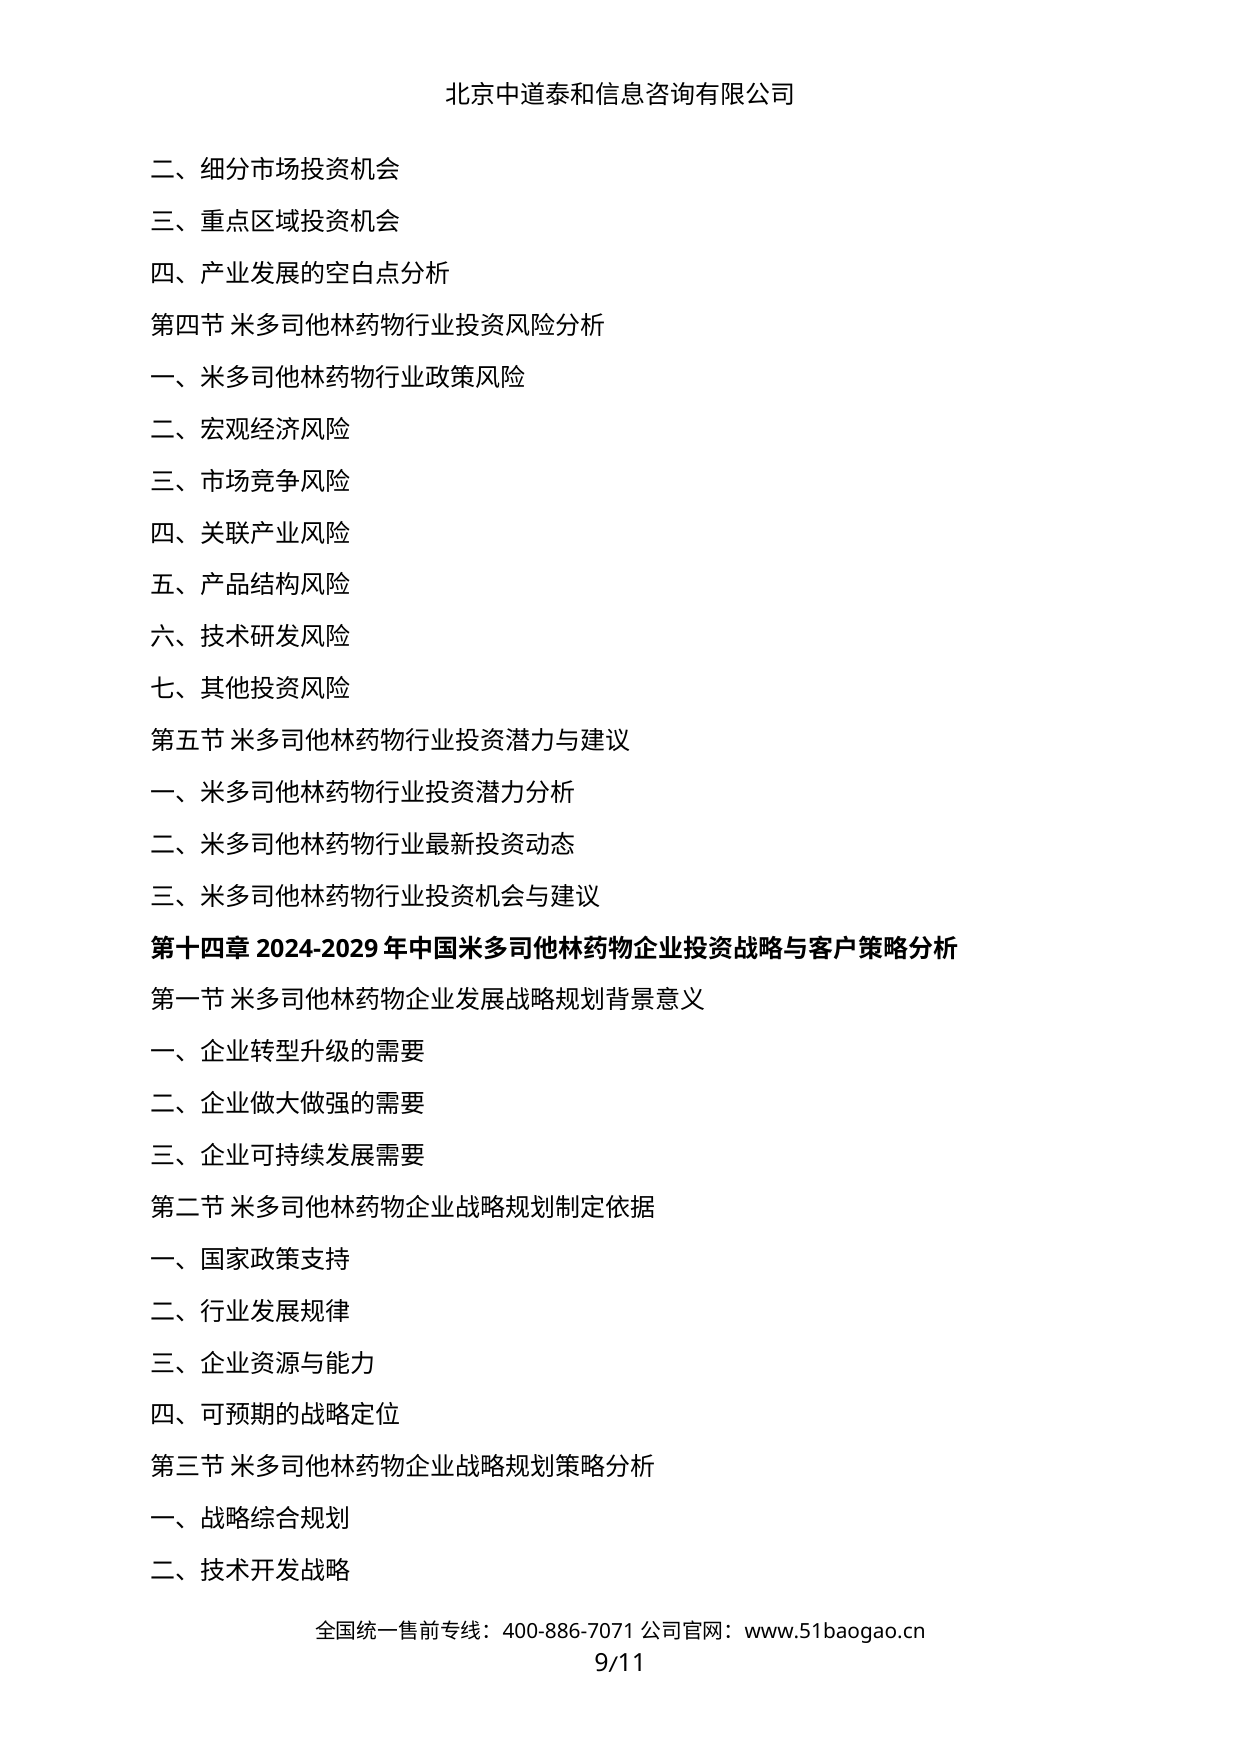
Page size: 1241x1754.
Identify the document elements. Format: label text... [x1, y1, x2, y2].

text 第五节 米多司他林药物行业投资潜力与建议 [150, 721, 1090, 757]
text 第四节 米多司他林药物行业投资风险分析 [150, 306, 1090, 342]
text 三、重点区域投资机会 [150, 202, 1090, 238]
text 三、市场竞争风险 [150, 461, 1090, 497]
text 一、企业转型升级的需要 [150, 1032, 1090, 1068]
text 二、米多司他林药物行业最新投资动态 [150, 824, 1090, 861]
text 六、技术研发风险 [150, 617, 1090, 653]
text 四、产业发展的空白点分析 [150, 254, 1090, 290]
text 二、宏观经济风险 [150, 409, 1090, 446]
text 二、细分市场投资机会 [150, 150, 1090, 186]
text 一、战略综合规划 [150, 1499, 1090, 1535]
text 五、产品结构风险 [150, 565, 1090, 601]
text 第一节 米多司他林药物企业发展战略规划背景意义 [150, 980, 1090, 1016]
text 第二节 米多司他林药物企业战略规划制定依据 [150, 1187, 1090, 1224]
text 二、技术开发战略 [150, 1551, 1090, 1587]
text 一、米多司他林药物行业政策风险 [150, 357, 1090, 394]
text 四、关联产业风险 [150, 513, 1090, 549]
text 第三节 米多司他林药物企业战略规划策略分析 [150, 1447, 1090, 1483]
text 三、企业资源与能力 [150, 1343, 1090, 1379]
text 二、企业做大做强的需要 [150, 1084, 1090, 1120]
text 三、米多司他林药物行业投资机会与建议 [150, 876, 1090, 912]
text 一、国家政策支持 [150, 1239, 1090, 1276]
text 第十四章 2024-2029年中国米多司他林药物企业投资战略与客户策略分析 [150, 928, 1090, 964]
text 七、其他投资风险 [150, 669, 1090, 705]
text 四、可预期的战略定位 [150, 1395, 1090, 1431]
text 二、行业发展规律 [150, 1291, 1090, 1327]
text 一、米多司他林药物行业投资潜力分析 [150, 772, 1090, 809]
text 三、企业可持续发展需要 [150, 1136, 1090, 1172]
